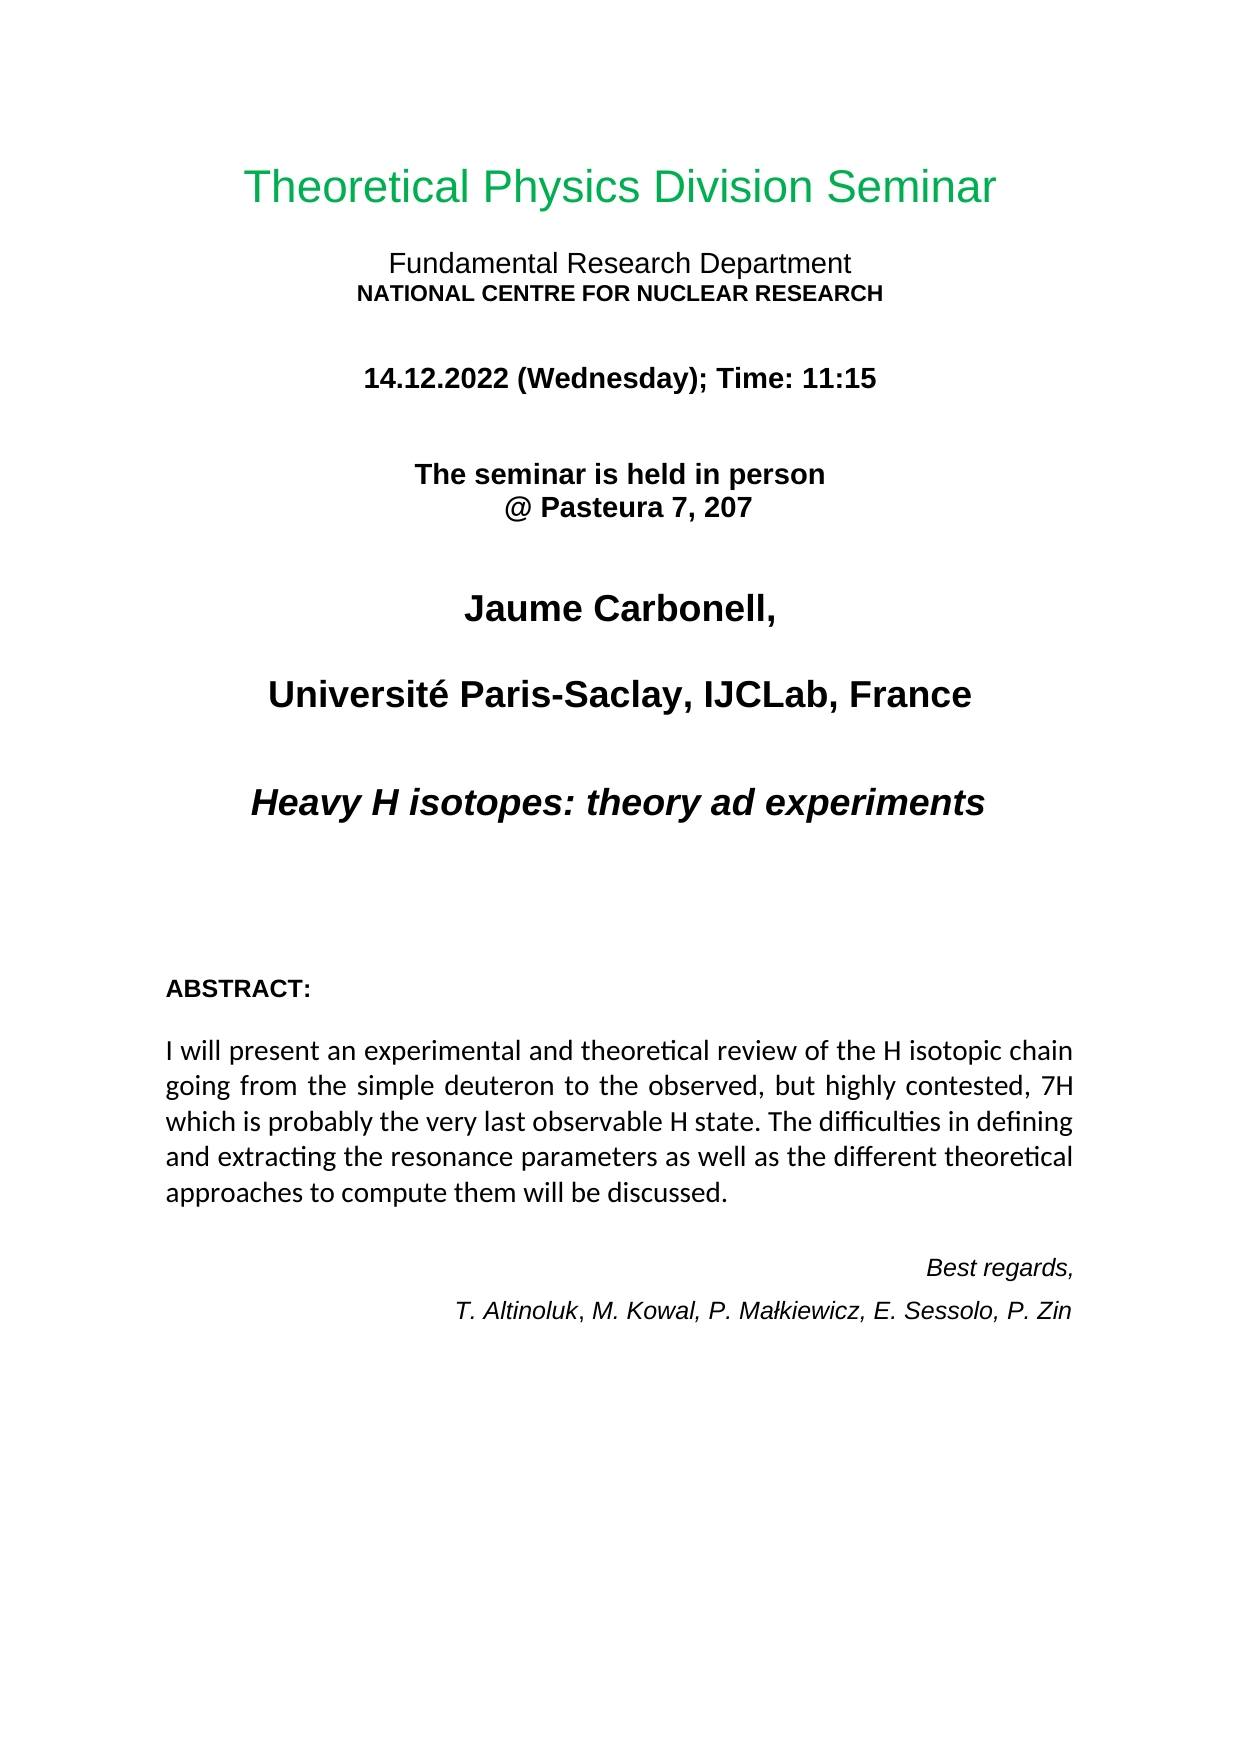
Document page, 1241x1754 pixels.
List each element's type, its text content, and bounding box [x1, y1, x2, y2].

text Fundamental Research Department [165, 246, 1075, 279]
text Heavy H isotopes: theory ad experiments [165, 780, 1075, 823]
text NATIONAL CENTRE FOR NUCLEAR RESEARCH [165, 279, 1075, 306]
text The seminar is held in person [165, 457, 1075, 490]
text I will present an experimental and theoretical review of the H isotopic chain going from the simple deuteron to the observed, but highly contested, 7H which is probably the very last observable H state. The difficulties in defining and extracting the resonance parameters as well as the different theoretical approaches to compute them will be discussed. [165, 1032, 1075, 1210]
text Jaume Carbonell, [165, 586, 1075, 629]
text Université Paris-Saclay, IJCLab, France [165, 672, 1075, 715]
text Theoretical Physics Division Seminar [165, 160, 1075, 212]
text ABSTRACT: [165, 974, 1075, 1003]
text 14.12.2022 (Wednesday); Time: 11:15 [165, 361, 1075, 394]
text T. Altinoluk, M. Kowal, P. Małkiewicz, E. Sessolo, P. Zin [165, 1296, 1075, 1325]
text @ Pasteura 7, 207 [165, 490, 1075, 524]
text Best regards, [165, 1253, 1075, 1282]
